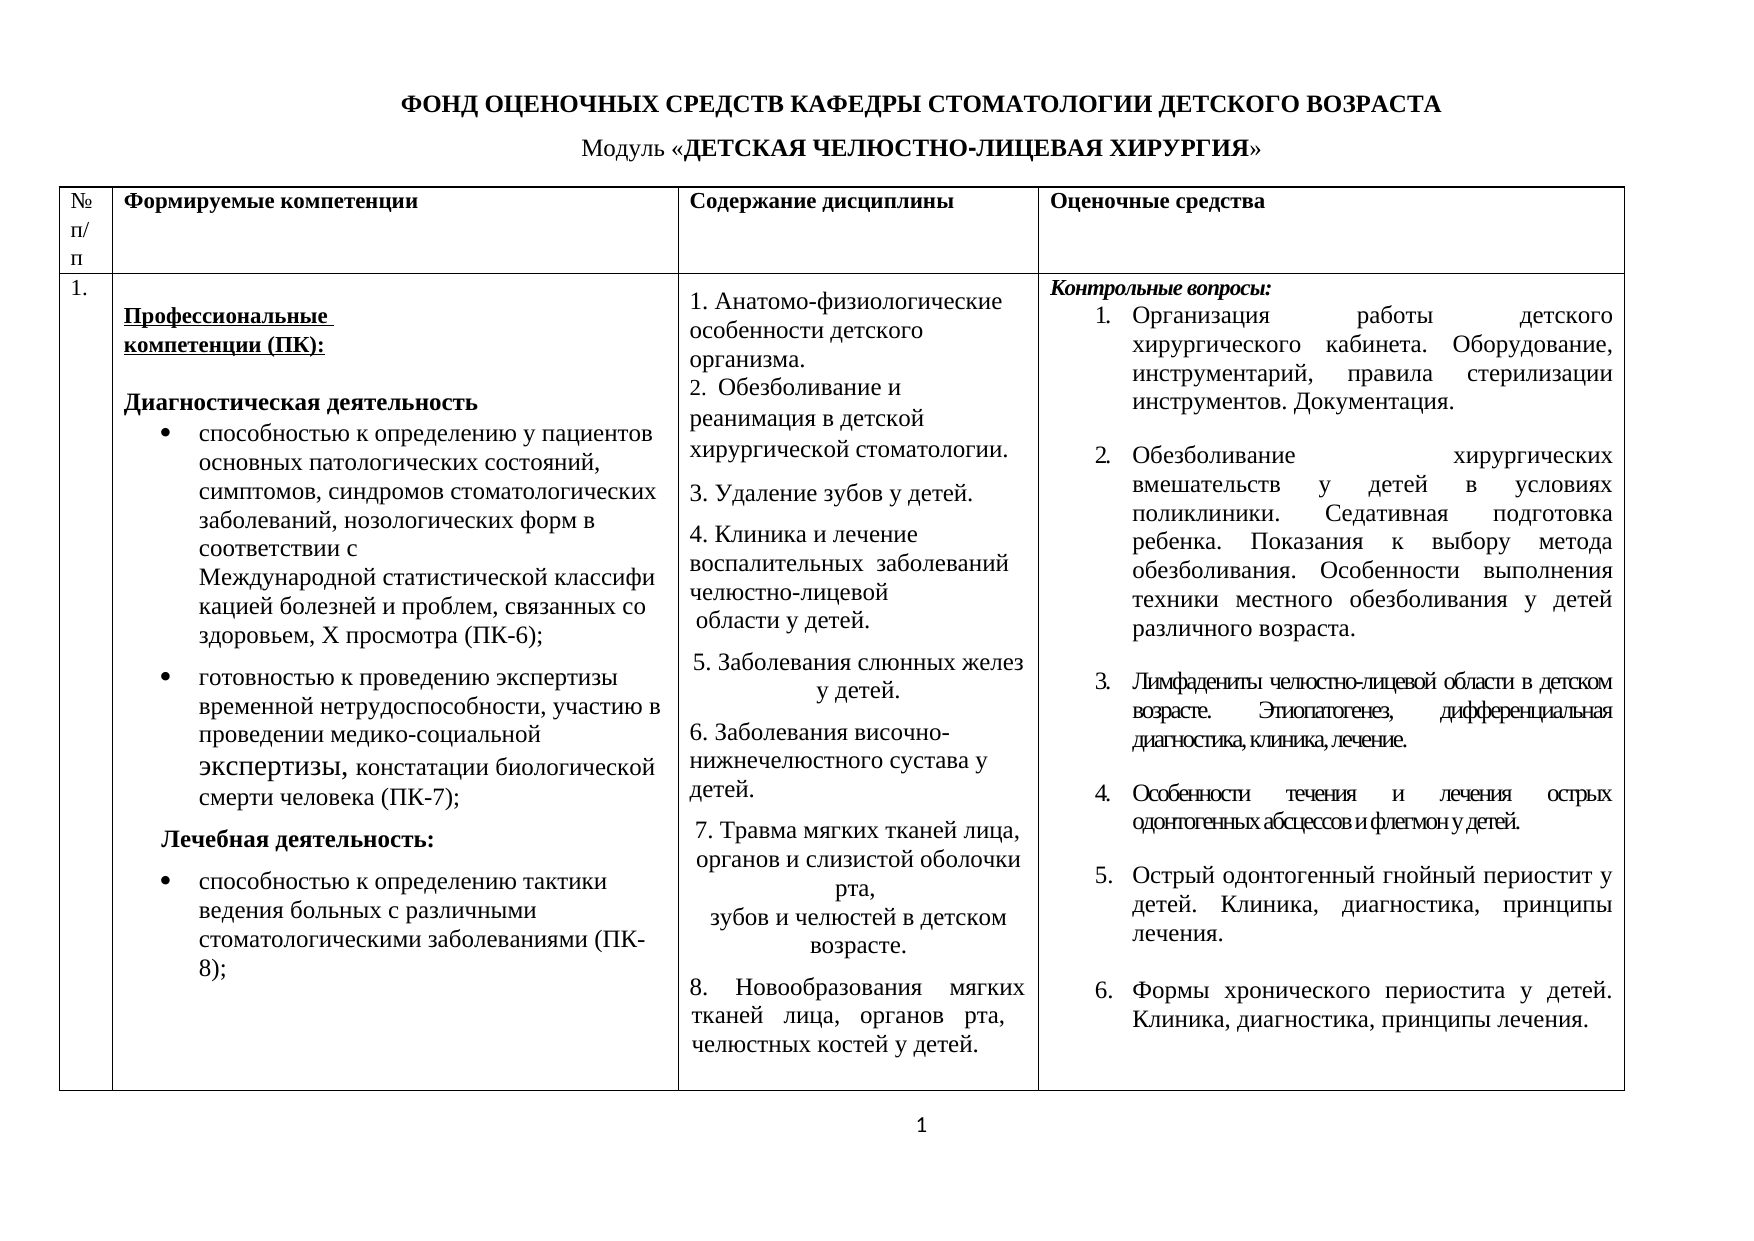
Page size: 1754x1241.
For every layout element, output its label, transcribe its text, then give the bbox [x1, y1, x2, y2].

table_header Содержание дисциплины [679, 188, 1038, 273]
table_header Формируемые компетенции [113, 188, 678, 273]
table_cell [679, 274, 1038, 1090]
text ФОНД ОЦЕНОЧНЫХ СРЕДСТВ КАФЕДРЫ СТОМАТОЛОГИИ ДЕТСКОГО ВОЗРАСТА [177, 89, 1665, 117]
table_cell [113, 274, 678, 1090]
table_header № п/п [60, 188, 112, 273]
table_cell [1039, 274, 1624, 1090]
table_header Оценочные средства [1039, 188, 1624, 273]
table_cell 1. [60, 274, 112, 1090]
text Модуль «ДЕТСКАЯ ЧЕЛЮСТНО-ЛИЦЕВАЯ ХИРУРГИЯ» [177, 136, 1665, 161]
